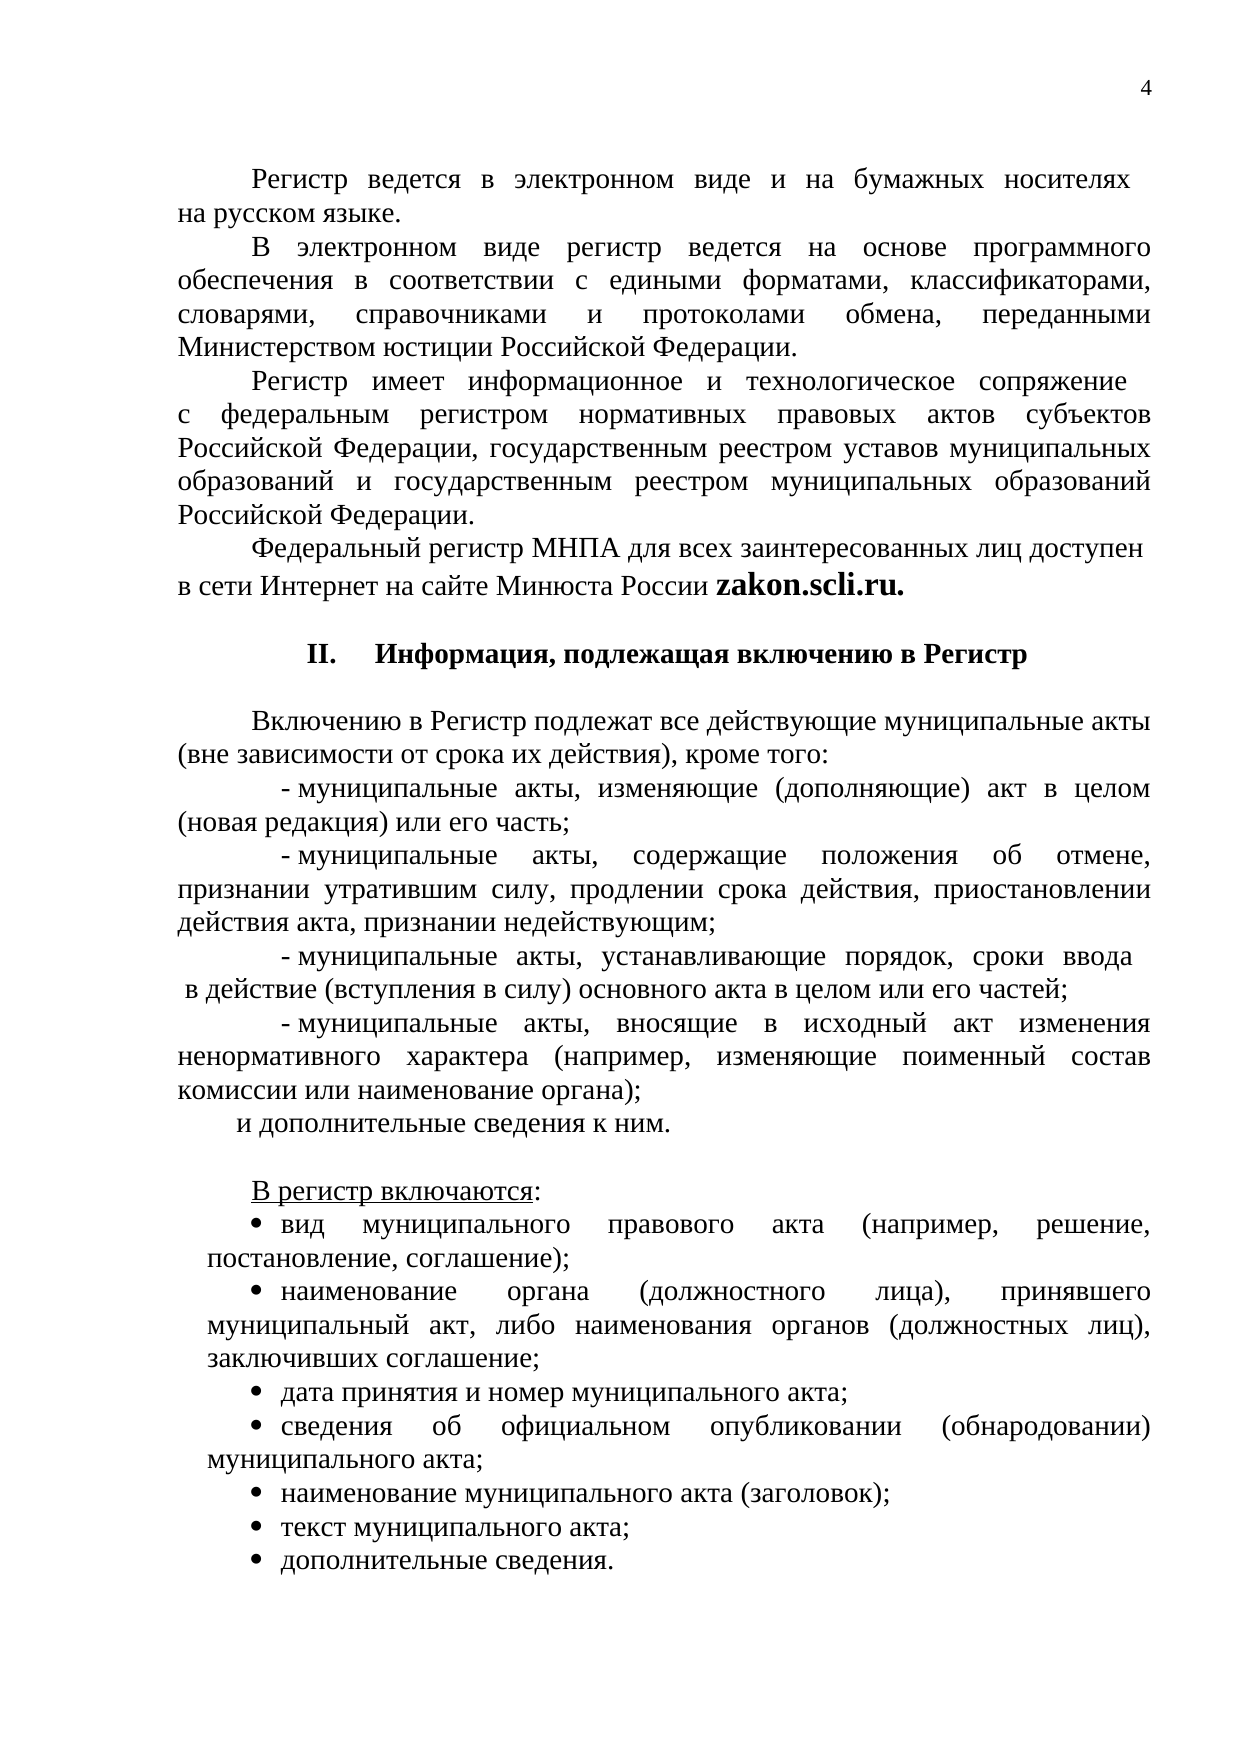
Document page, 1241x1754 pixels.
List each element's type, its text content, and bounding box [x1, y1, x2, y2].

text и дополнительные сведения к ним. [177, 1106, 1152, 1139]
list наименование муниципального акта (заголовок); [207, 1475, 1152, 1509]
list Информация, подлежащая включению в Регистр [177, 636, 1152, 669]
list дополнительные сведения. [207, 1542, 1152, 1576]
text В регистр включаются: [177, 1173, 1152, 1206]
text - муниципальные акты, устанавливающие порядок, сроки ввода в действие (вступления в силу) основного акта в целом или его частей; [177, 938, 1152, 1005]
text Регистр имеет информационное и технологическое сопряжение с федеральным регистром нормативных правовых актов субъектов Российской Федерации, государственным реестром уставов муниципальных образований и государственным реестром муниципальных образований Российской Федерации. [177, 363, 1152, 531]
text - муниципальные акты, вносящие в исходный акт изменения ненормативного характера (например, изменяющие поименный состав комиссии или наименование органа); [177, 1005, 1152, 1106]
list дата принятия и номер муниципального акта; [207, 1374, 1152, 1408]
text - муниципальные акты, содержащие положения об отмене, признании утратившим силу, продлении срока действия, приостановлении действия акта, признании недействующим; [177, 837, 1152, 938]
text - муниципальные акты, изменяющие (дополняющие) акт в целом (новая редакция) или его часть; [177, 770, 1152, 837]
text Регистр ведется в электронном виде и на бумажных носителях на русском языке. [177, 162, 1152, 229]
text В электронном виде регистр ведется на основе программного обеспечения в соответствии с едиными форматами, классификаторами, словарями, справочниками и протоколами обмена, переданными Министерством юстиции Российской Федерации. [177, 229, 1152, 363]
list вид муниципального правового акта (например, решение, постановление, соглашение); [207, 1206, 1152, 1273]
text Федеральный регистр МНПА для всех заинтересованных лиц доступен в сети Интернет на сайте Минюста России zakon.scli.ru. [177, 531, 1152, 602]
list наименование органа (должностного лица), принявшего муниципальный акт, либо наименования органов (должностных лиц), заключивших соглашение; [207, 1273, 1152, 1374]
list текст муниципального акта; [207, 1509, 1152, 1542]
list сведения об официальном опубликовании (обнародовании) муниципального акта; [207, 1408, 1152, 1475]
text Включению в Регистр подлежат все действующие муниципальные акты (вне зависимости от срока их действия), кроме того: [177, 703, 1152, 770]
